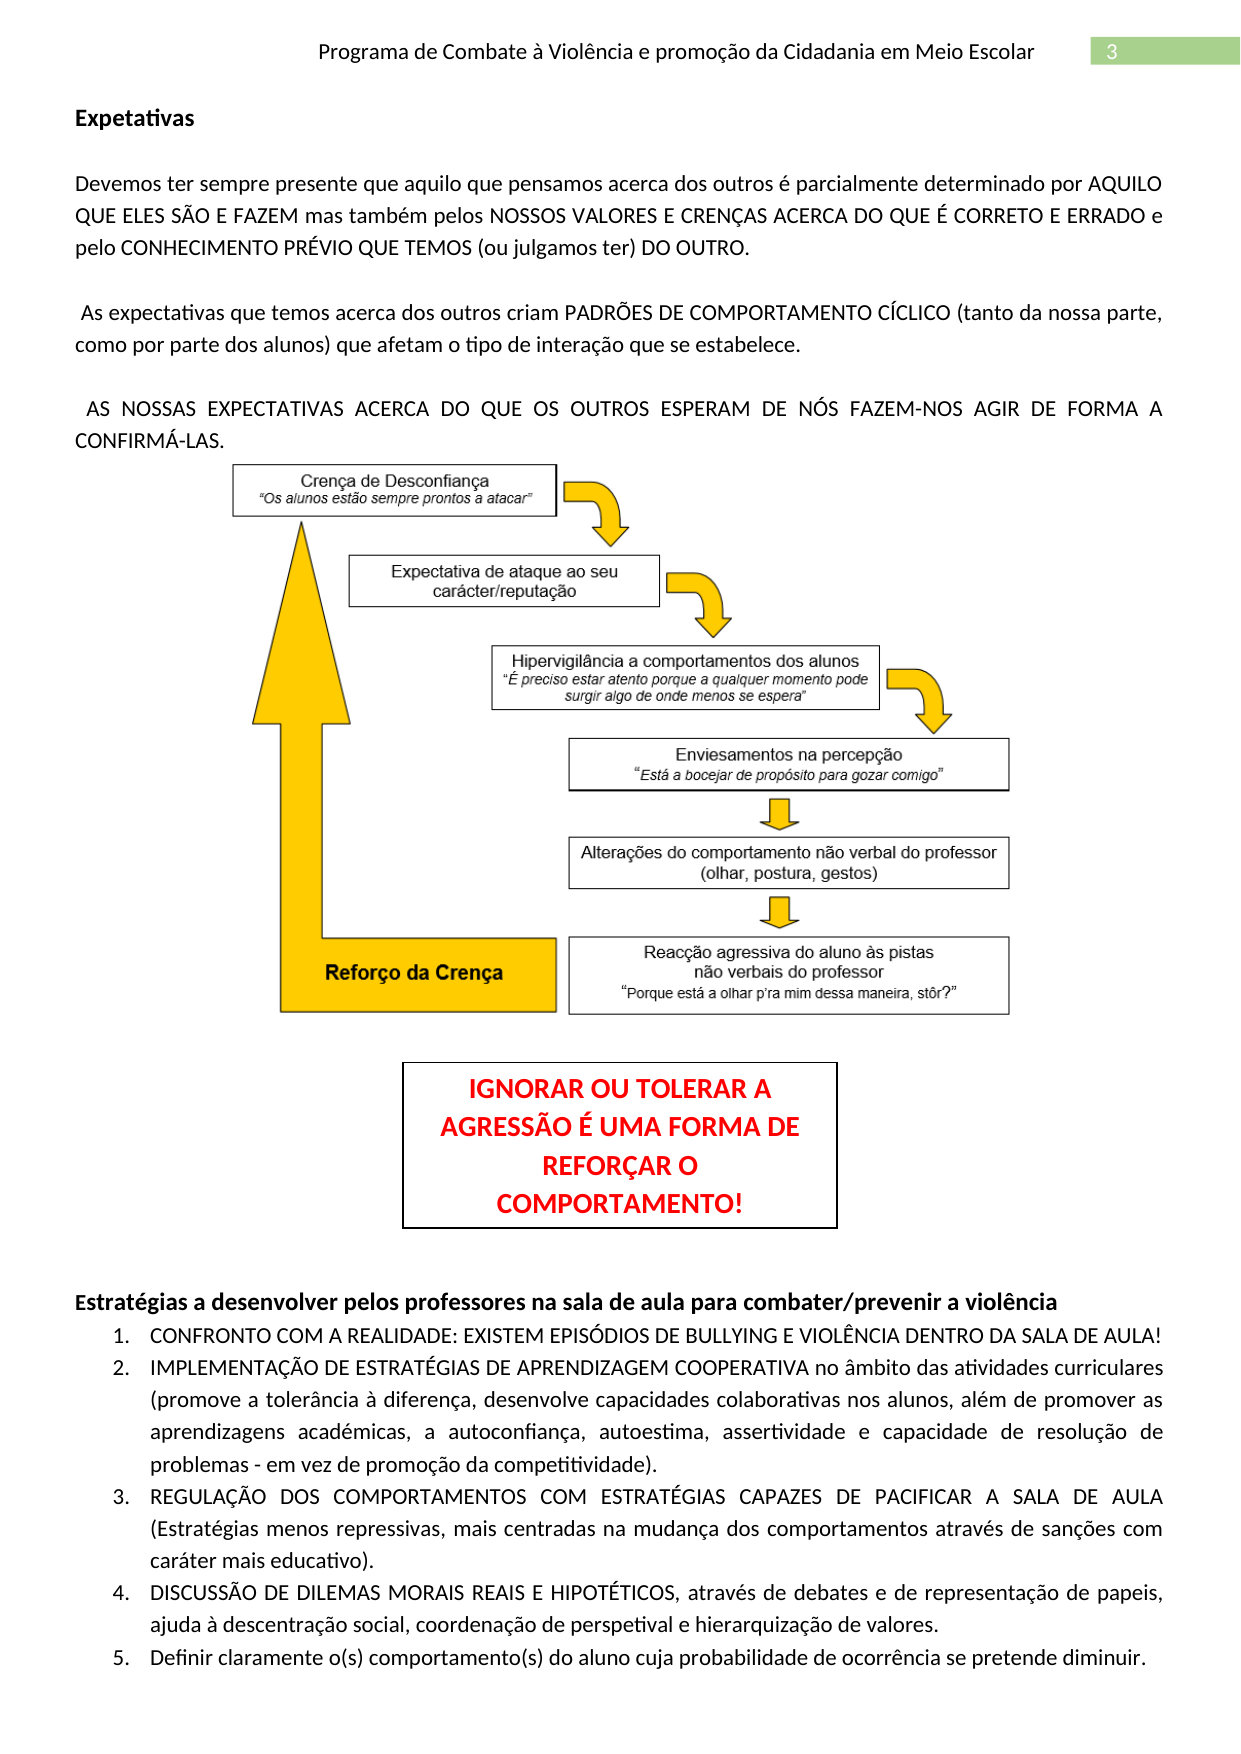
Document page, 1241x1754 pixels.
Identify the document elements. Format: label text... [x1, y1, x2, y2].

text As expectativas que temos acerca dos outros criam PADRÕES DE COMPORTAMENTO CÍCLICO (tanto da nossa parte, como por parte dos alunos) que afetam o tipo de interação que se estabelece. [75, 298, 1165, 358]
list REGULAÇÃO DOS COMPORTAMENTOS COM ESTRATÉGIAS CAPAZES DE PACIFICAR A SALA DE AULA (Estratégias menos repressivas, mais centradas na mudança dos comportamentos através de sanções com caráter mais educativo). [112, 1482, 1165, 1574]
text Devemos ter sempre presente que aquilo que pensamos acerca dos outros é parcialmente determinado por AQUILO QUE ELES SÃO E FAZEM mas também pelos NOSSOS VALORES E CRENÇAS ACERCA DO QUE É CORRETO E ERRADO e pelo CONHECIMENTO PRÉVIO QUE TEMOS (ou julgamos ter) DO OUTRO. [75, 169, 1165, 261]
text Expetativas [75, 102, 1165, 132]
text AS NOSSAS EXPECTATIVAS ACERCA DO QUE OS OUTROS ESPERAM DE NÓS FAZEM-NOS AGIR DE FORMA A CONFIRMÁ-LAS. [75, 394, 1165, 454]
picture [213, 458, 1028, 1025]
list IMPLEMENTAÇÃO DE ESTRATÉGIAS DE APRENDIZAGEM COOPERATIVA no âmbito das atividades curriculares (promove a tolerância à diferença, desenvolve capacidades colaborativas nos alunos, além de promover as aprendizagens académicas, a autoconfiança, autoestima, assertividade e capacidade de resolução de problemas - em vez de promoção da competitividade). [112, 1353, 1165, 1478]
list DISCUSSÃO DE DILEMAS MORAIS REAIS E HIPOTÉTICOS, através de debates e de representação de papeis, ajuda à descentração social, coordenação de perspetival e hierarquização de valores. [112, 1578, 1165, 1639]
list CONFRONTO COM A REALIDADE: EXISTEM EPISÓDIOS DE BULLYING E VIOLÊNCIA DENTRO DA SALA DE AULA! [112, 1321, 1165, 1349]
list Definir claramente o(s) comportamento(s) do aluno cuja probabilidade de ocorrência se pretende diminuir. [112, 1643, 1165, 1671]
text Estratégias a desenvolver pelos professores na sala de aula para combater/prevenir a violência [75, 1286, 1165, 1316]
